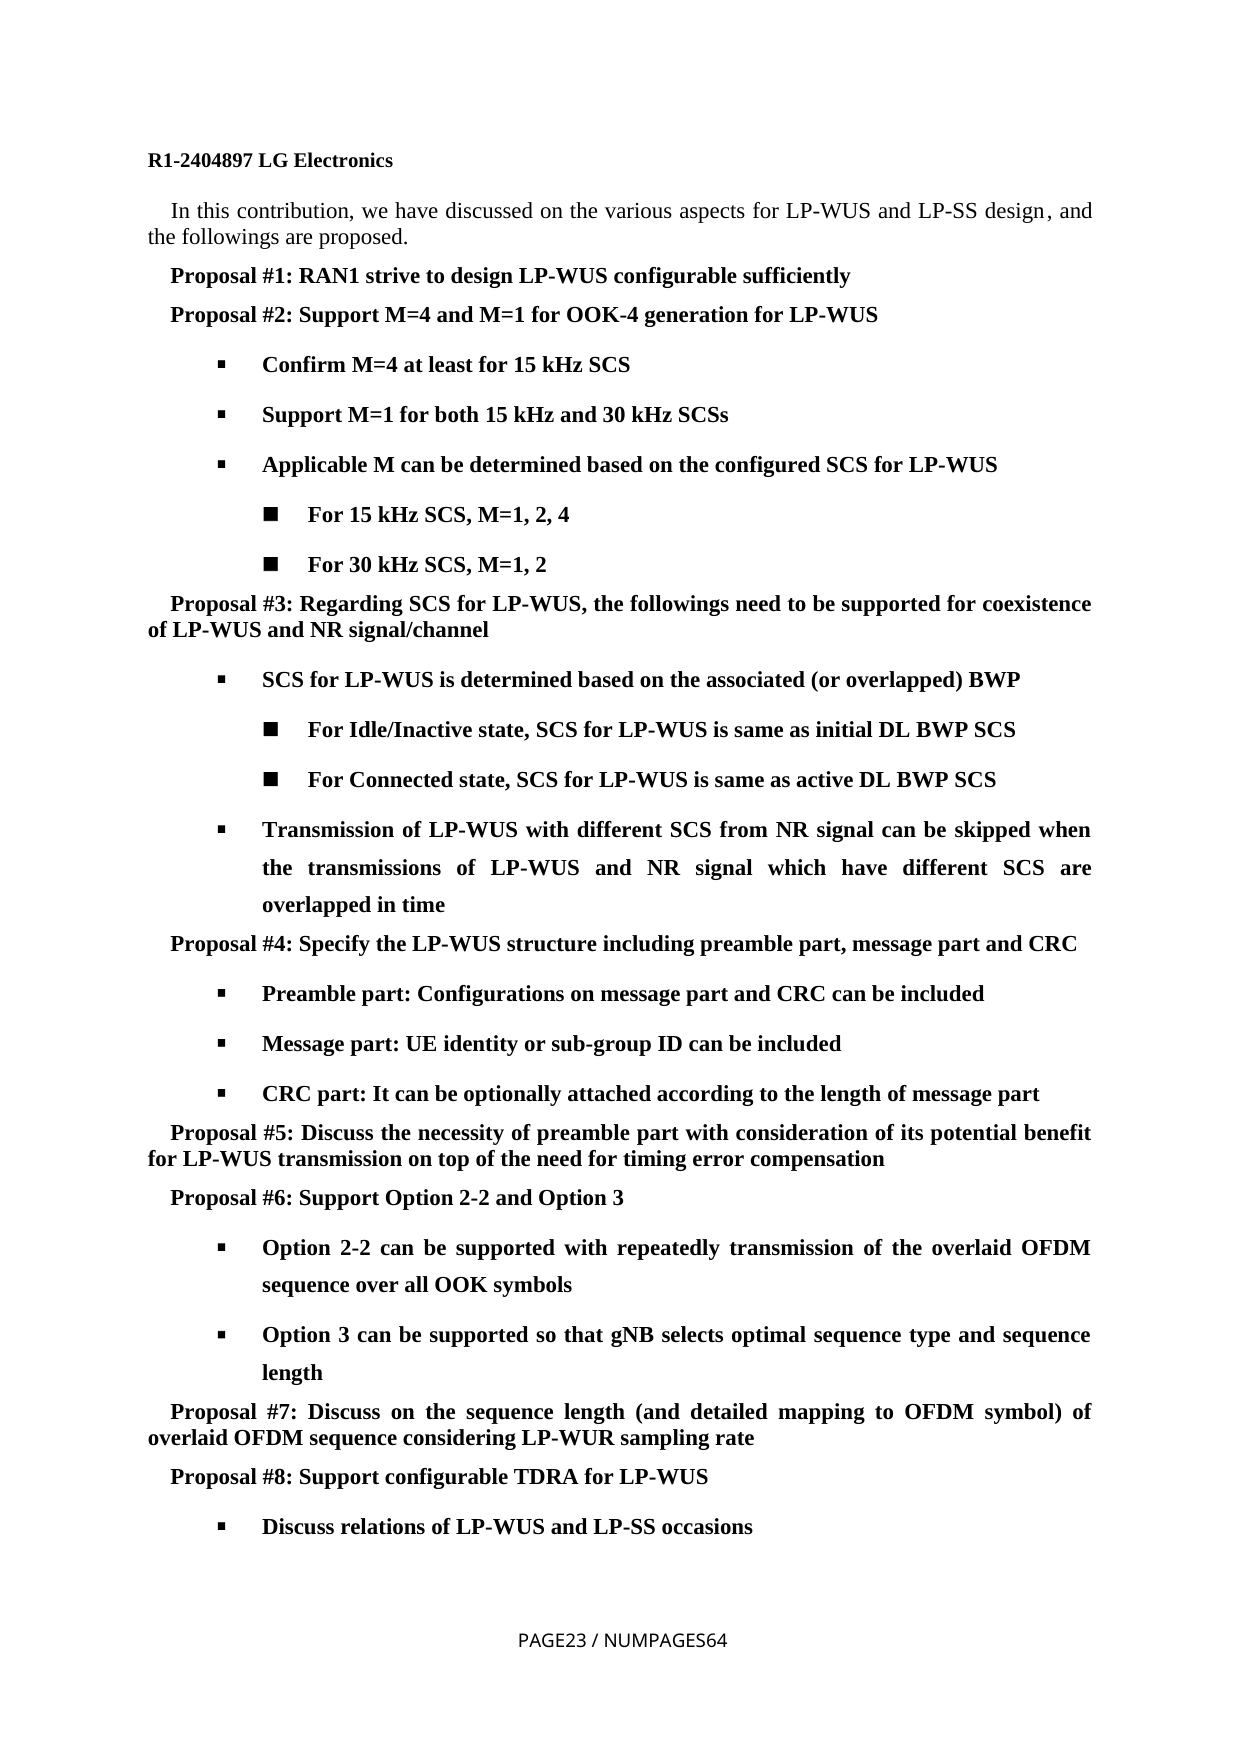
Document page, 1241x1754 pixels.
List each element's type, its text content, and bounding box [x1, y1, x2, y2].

text Proposal #4: Specify the LP-WUS structure including preamble part, message part and CRC [148, 930, 1092, 956]
list Message part: UE identity or sub-group ID can be included [216, 1019, 1092, 1056]
list CRC part: It can be optionally attached according to the length of message part [216, 1069, 1092, 1106]
list For 30 kHz SCS, M=1, 2 [262, 540, 1092, 577]
text In this contribution, we have discussed on the various aspects for LP-WUS and LP-SS design, and the followings are proposed. [148, 197, 1092, 249]
list Support M=1 for both 15 kHz and 30 kHz SCSs [216, 390, 1092, 427]
text Proposal #2: Support M=4 and M=1 for OOK-4 generation for LP-WUS [148, 301, 1092, 327]
list Option 3 can be supported so that gNB selects optimal sequence type and sequence length [216, 1310, 1092, 1385]
text Proposal #3: Regarding SCS for LP-WUS, the followings need to be supported for coexistence of LP-WUS and NR signal/channel [148, 590, 1092, 642]
list SCS for LP-WUS is determined based on the associated (or overlapped) BWP [216, 655, 1092, 692]
list Discuss relations of LP-WUS and LP-SS occasions [216, 1502, 1092, 1539]
list Option 2-2 can be supported with repeatedly transmission of the overlaid OFDM sequence over all OOK symbols [216, 1223, 1092, 1298]
text Proposal #5: Discuss the necessity of preamble part with consideration of its potential benefit for LP-WUS transmission on top of the need for timing error compensation [148, 1119, 1092, 1171]
text R1-2404897 LG Electronics [148, 148, 1092, 172]
list Preamble part: Configurations on message part and CRC can be included [216, 969, 1092, 1006]
list Confirm M=4 at least for 15 kHz SCS [216, 340, 1092, 377]
text Proposal #1: RAN1 strive to design LP-WUS configurable sufficiently [148, 262, 1092, 288]
text Proposal #8: Support configurable TDRA for LP-WUS [148, 1463, 1092, 1489]
list For 15 kHz SCS, M=1, 2, 4 [262, 490, 1092, 527]
list Transmission of LP-WUS with different SCS from NR signal can be skipped when the transmissions of LP-WUS and NR signal which have different SCS are overlapped in time [216, 805, 1092, 917]
text Proposal #6: Support Option 2-2 and Option 3 [148, 1184, 1092, 1210]
list For Connected state, SCS for LP-WUS is same as active DL BWP SCS [262, 755, 1092, 792]
text Proposal #7: Discuss on the sequence length (and detailed mapping to OFDM symbol) of overlaid OFDM sequence considering LP-WUR sampling rate [148, 1398, 1092, 1451]
list Applicable M can be determined based on the configured SCS for LP-WUS [216, 440, 1092, 477]
list For Idle/Inactive state, SCS for LP-WUS is same as initial DL BWP SCS [262, 705, 1092, 742]
